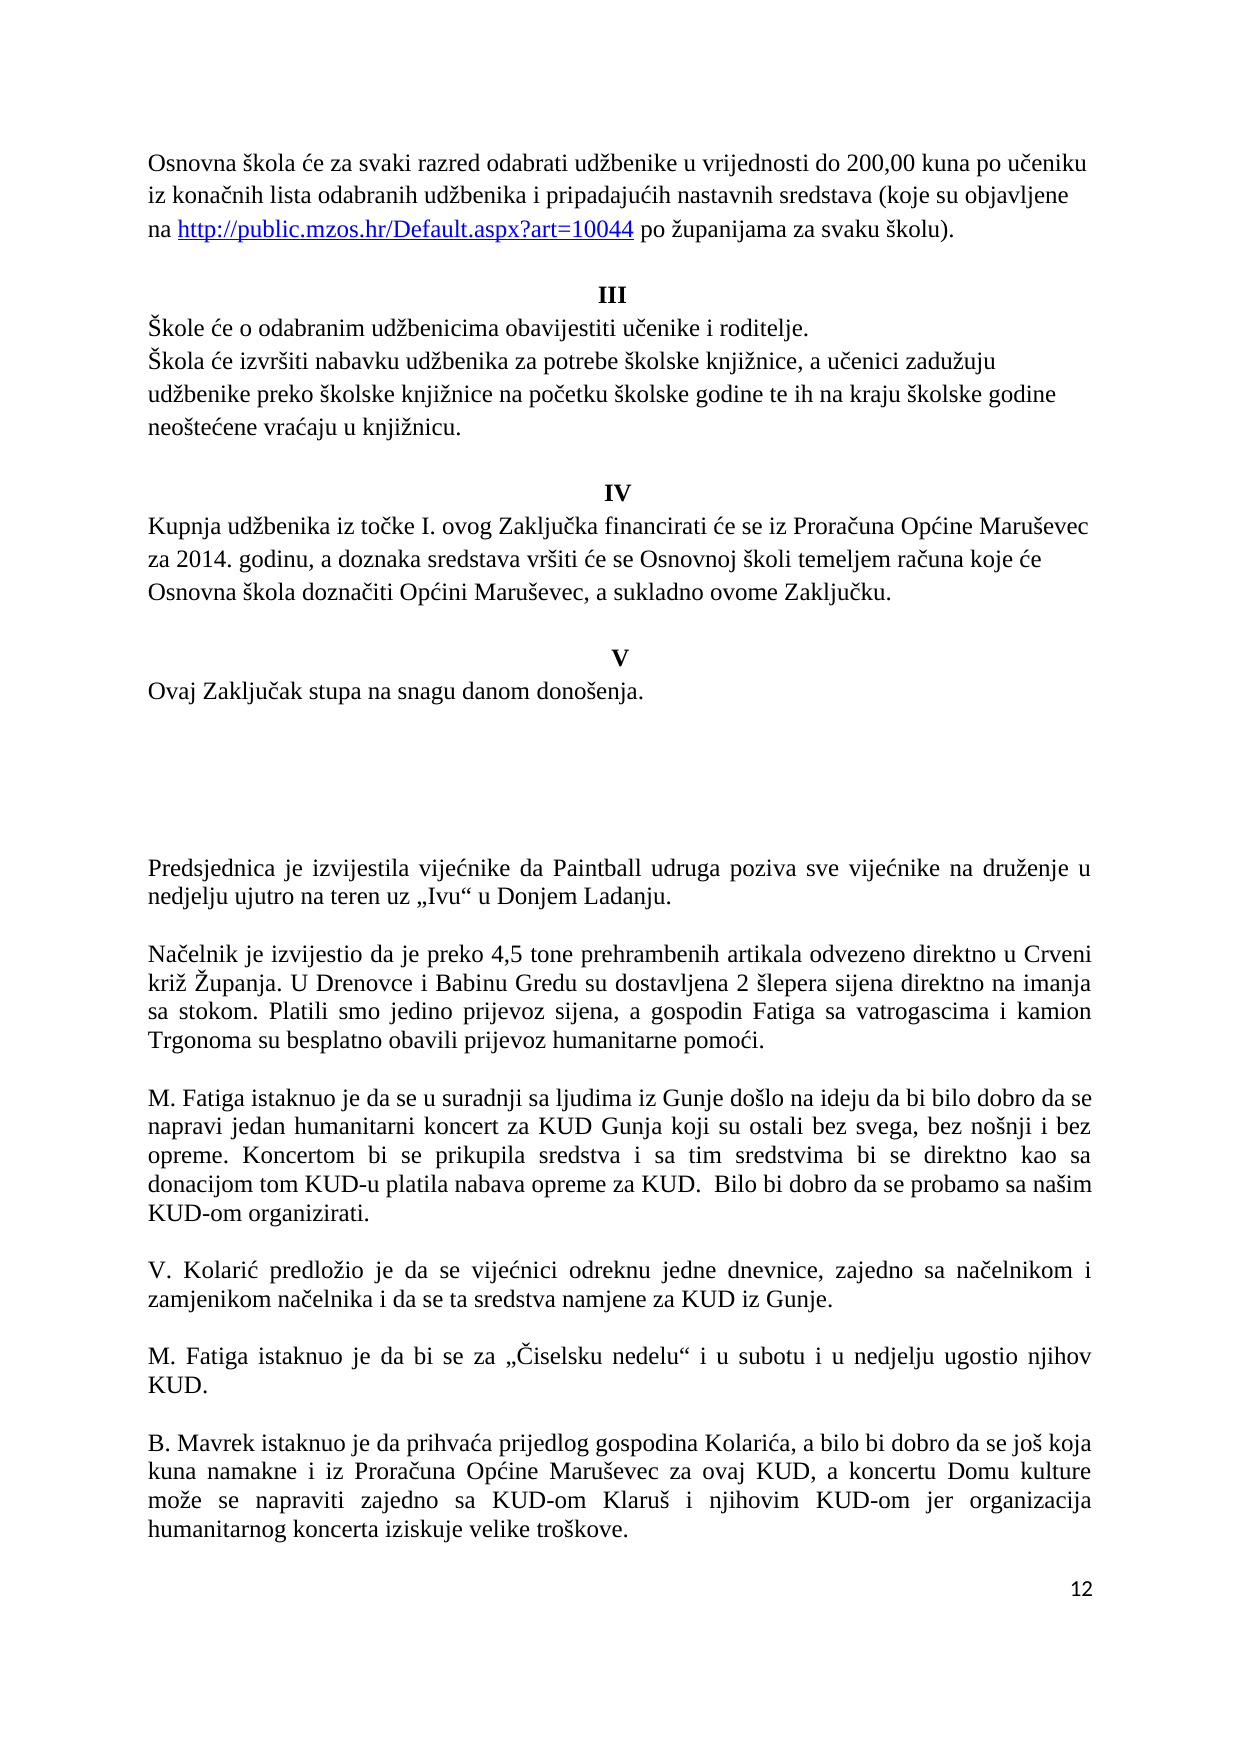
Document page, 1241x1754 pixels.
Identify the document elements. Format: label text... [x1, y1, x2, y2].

text M. Fatiga istaknuo je da se u suradnji sa ljudima iz Gunje došlo na ideju da bi bilo dobro da se napravi jedan humanitarni koncert za KUD Gunja koji su ostali bez svega, bez nošnji i bez opreme. Koncertom bi se prikupila sredstva i sa tim sredstvima bi se direktno kao sa donacijom tom KUD-u platila nabava opreme za KUD. Bilo bi dobro da se probamo sa našim KUD-om organizirati. [148, 1083, 1093, 1226]
text V. Kolarić predložio je da se vijećnici odreknu jedne dnevnice, zajedno sa načelnikom i zamjenikom načelnika i da se ta sredstva namjene za KUD iz Gunje. [148, 1255, 1093, 1313]
text Predsjednica je izvijestila vijećnike da Paintball udruga poziva sve vijećnike na druženje u nedjelju ujutro na teren uz „Ivu“ u Donjem Ladanju. [148, 853, 1093, 910]
text Osnovna škola će za svaki razred odabrati udžbenike u vrijednosti do 200,00 kuna po učeniku iz konačnih lista odabranih udžbenika i pripadajućih nastavnih sredstava (koje su objavljene na http://public.mzos.hr/Default.aspx?art=10044 po županijama za svaku školu). [148, 148, 1093, 242]
text IV [148, 478, 1093, 507]
text Škole će o odabranim udžbenicima obavijestiti učenike i roditelje. [148, 313, 1093, 341]
text B. Mavrek istaknuo je da prihvaća prijedlog gospodina Kolarića, a bilo bi dobro da se još koja kuna namakne i iz Proračuna Općine Maruševec za ovaj KUD, a koncertu Domu kulture može se napraviti zajedno sa KUD-om Klaruš i njihovim KUD-om jer organizacija humanitarnog koncerta iziskuje velike troškove. [148, 1428, 1093, 1543]
text Škola će izvršiti nabavku udžbenika za potrebe školske knjižnice, a učenici zadužuju udžbenike preko školske knjižnice na početku školske godine te ih na kraju školske godine neoštećene vraćaju u knjižnicu. [148, 346, 1093, 441]
text Načelnik je izvijestio da je preko 4,5 tone prehrambenih artikala odvezeno direktno u Crveni križ Županja. U Drenovce i Babinu Gredu su dostavljena 2 šlepera sijena direktno na imanja sa stokom. Platili smo jedino prijevoz sijena, a gospodin Fatiga sa vatrogascima i kamion Trgonoma su besplatno obavili prijevoz humanitarne pomoći. [148, 939, 1093, 1054]
text V [148, 643, 1093, 672]
text III [148, 280, 1093, 308]
text M. Fatiga istaknuo je da bi se za „Čiselsku nedelu“ i u subotu i u nedjelju ugostio njihov KUD. [148, 1341, 1093, 1399]
text Kupnja udžbenika iz točke I. ovog Zaključka financirati će se iz Proračuna Općine Maruševec za 2014. godinu, a doznaka sredstava vršiti će se Osnovnoj školi temeljem računa koje će Osnovna škola doznačiti Općini Maruševec, a sukladno ovome Zaključku. [148, 511, 1093, 606]
text Ovaj Zaključak stupa na snagu danom donošenja. [148, 676, 1093, 705]
